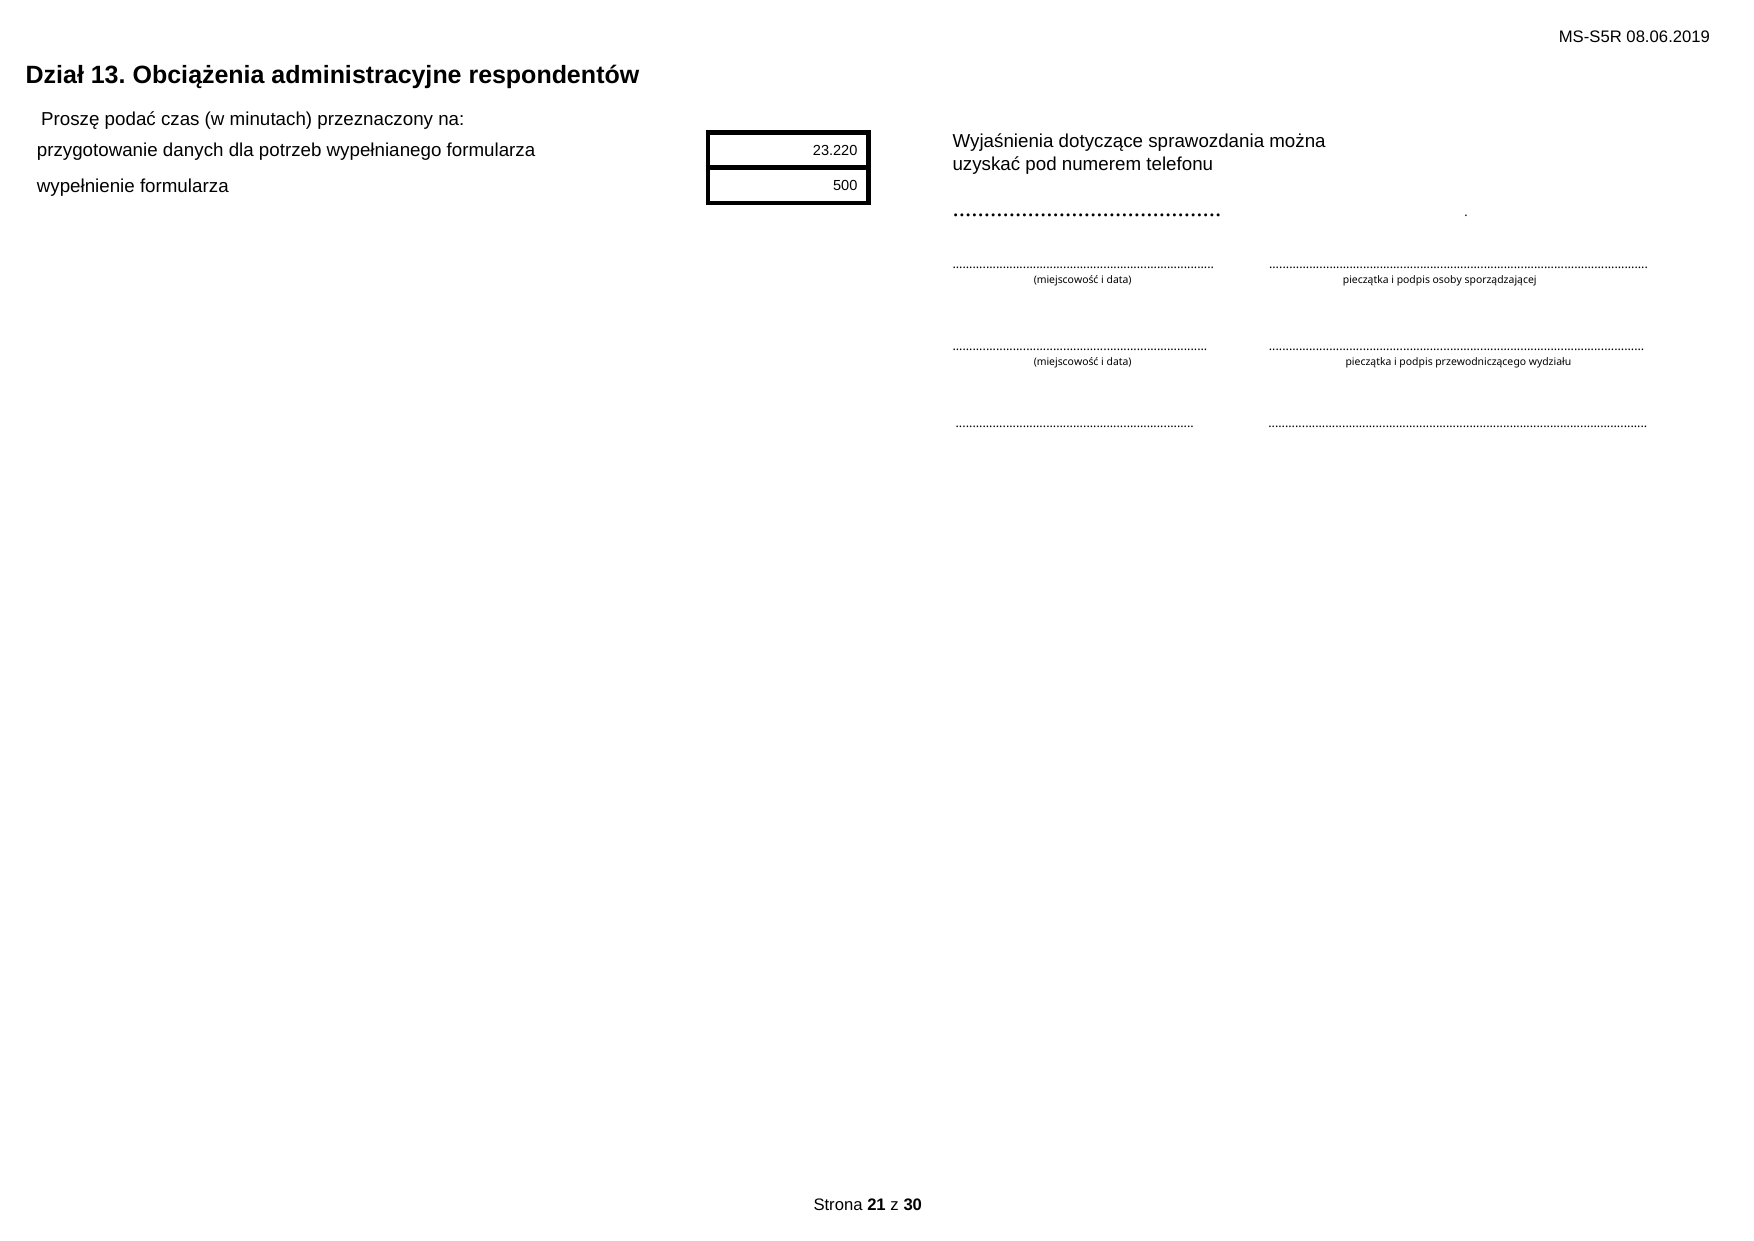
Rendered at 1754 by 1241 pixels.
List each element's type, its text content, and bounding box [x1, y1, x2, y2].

text Proszę podać czas (w minutach) przeznaczony na: [25, 88, 1710, 130]
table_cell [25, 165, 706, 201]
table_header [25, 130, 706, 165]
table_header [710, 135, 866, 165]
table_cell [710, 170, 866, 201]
text Dział 13. Obciążenia administracyjne respondentów [25, 47, 1710, 88]
